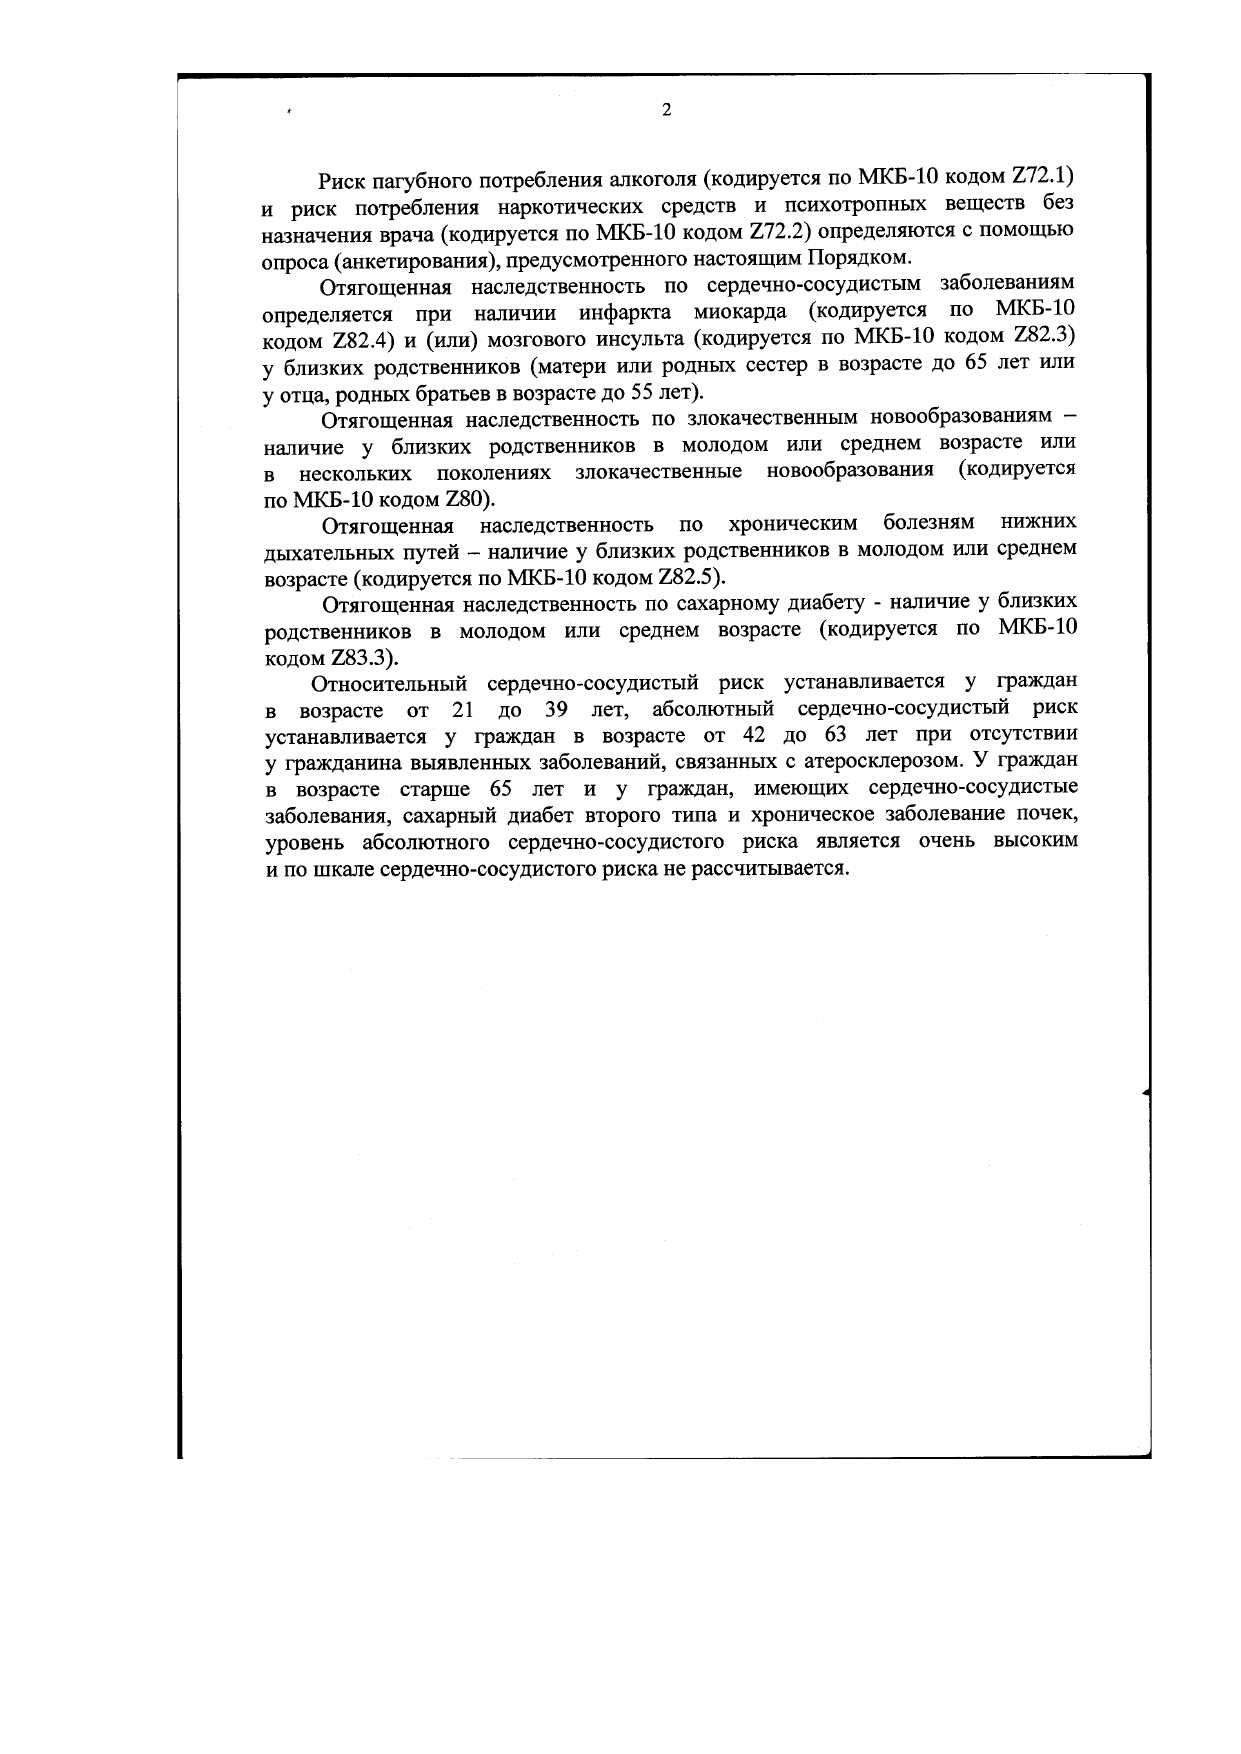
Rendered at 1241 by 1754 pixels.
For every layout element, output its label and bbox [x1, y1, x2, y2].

picture [177, 73, 1152, 1459]
